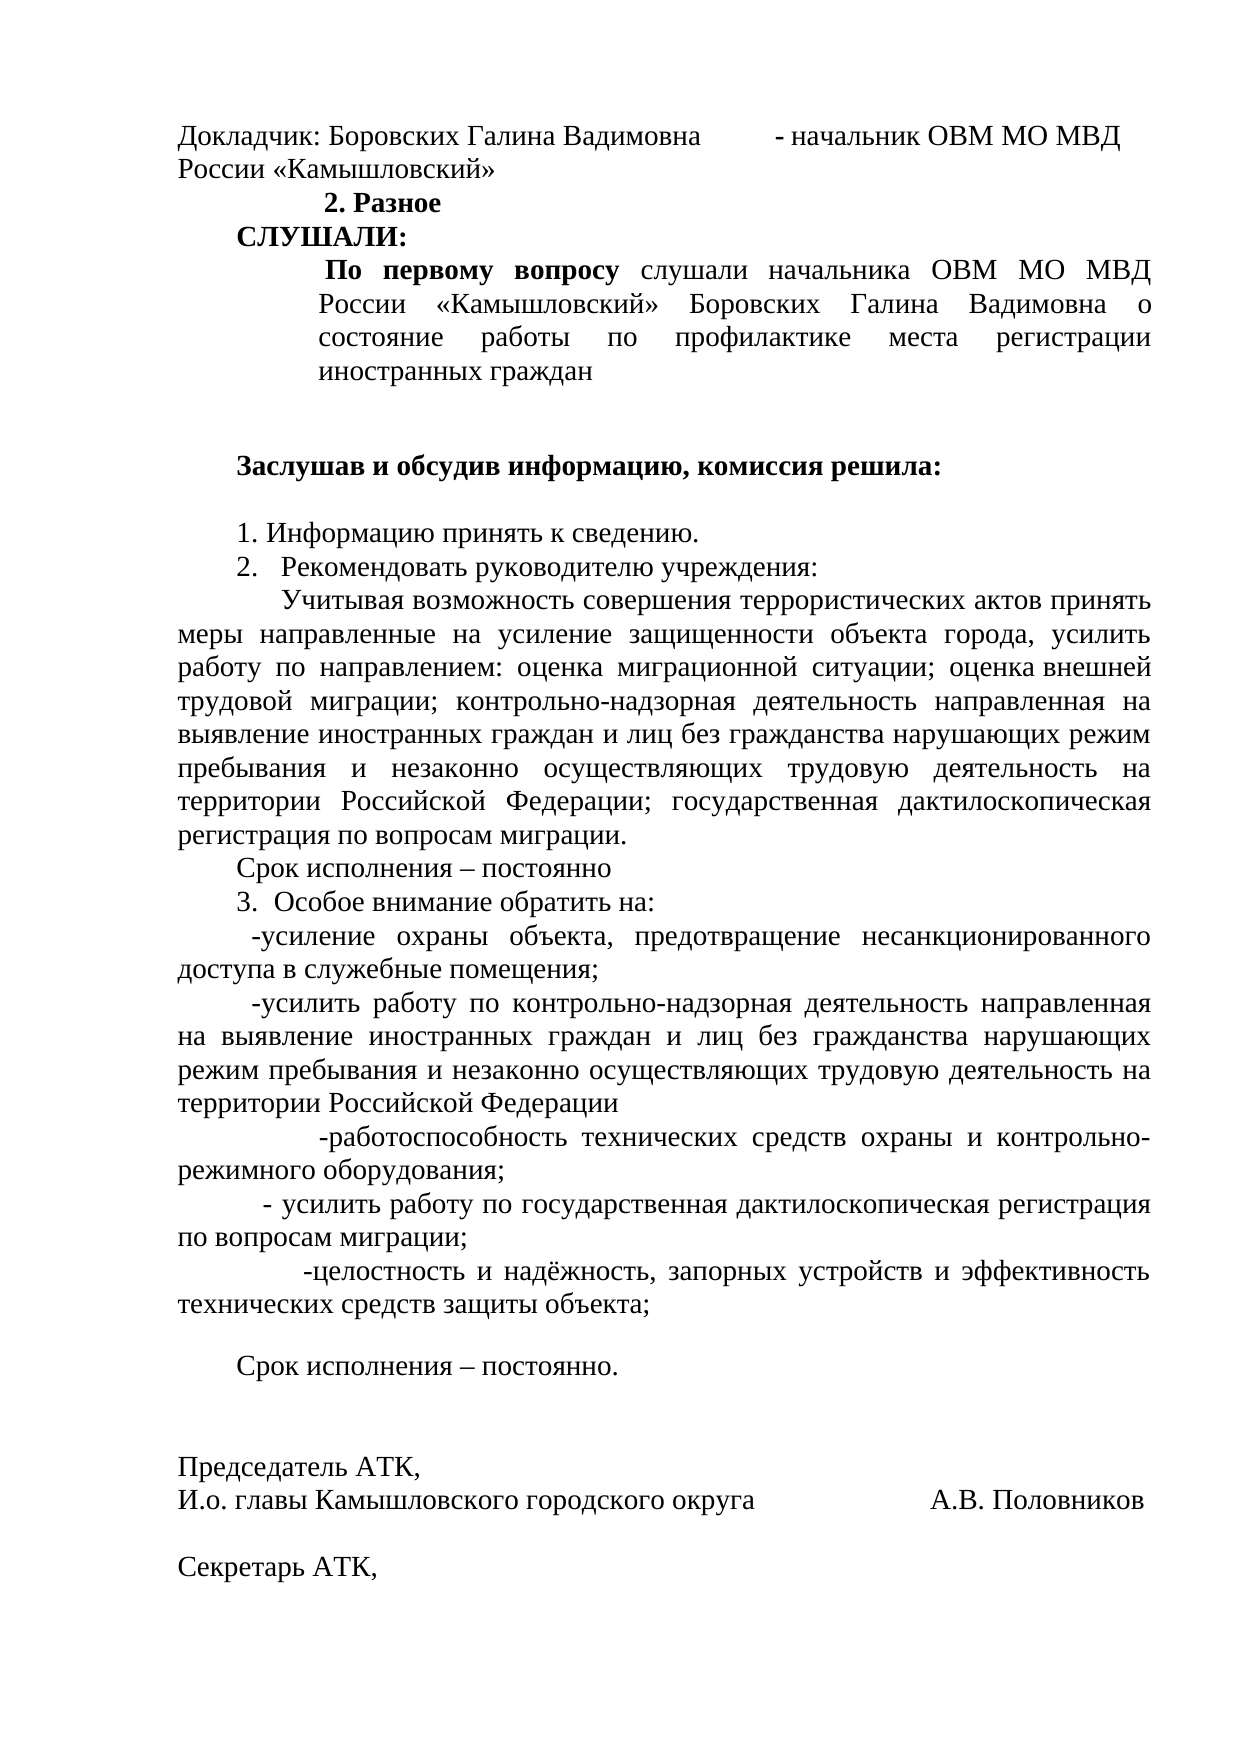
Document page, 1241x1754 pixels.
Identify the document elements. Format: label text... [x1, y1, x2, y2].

text Срок исполнения – постоянно [236, 851, 1152, 884]
text Срок исполнения – постоянно. [177, 1348, 1152, 1382]
text -работоспособность технических средств охраны и контрольно-режимного оборудования; [177, 1119, 1152, 1186]
text -целостность и надёжность, запорных устройств и эффективность технических средств защиты объекта; [177, 1253, 1152, 1320]
list Особое внимание обратить на: [236, 884, 1152, 918]
text Докладчик: Боровских Галина Вадимовна - начальник ОВМ МО МВД России «Камышловский» [177, 118, 1152, 185]
text И.о. главы Камышловского городского округа А.В. Половников [177, 1482, 1152, 1516]
text -усилить работу по контрольно-надзорная деятельность направленная на выявление иностранных граждан и лиц без гражданства нарушающих режим пребывания и незаконно осуществляющих трудовую деятельность на территории Российской Федерации [177, 985, 1152, 1119]
text Председатель АТК, [177, 1449, 1152, 1482]
text -усиление охраны объекта, предотвращение несанкционированного доступа в служебные помещения; [177, 918, 1152, 985]
text 2. Разное [236, 185, 1152, 219]
text СЛУШАЛИ: [177, 219, 1152, 252]
text - усилить работу по государственная дактилоскопическая регистрация по вопросам миграции; [177, 1186, 1152, 1253]
text Секретарь АТК, [177, 1549, 1152, 1583]
text Заслушав и обсудив информацию, комиссия решила: [177, 448, 1152, 482]
list Рекомендовать руководителю учреждения: [177, 549, 1152, 582]
text Учитывая возможность совершения террористических актов принять меры направленные на усиление защищенности объекта города, усилить работу по направлением: оценка миграционной ситуации; оценка внешней трудовой миграции; контрольно-надзорная деятельность направленная на выявление иностранных граждан и лиц без гражданства нарушающих режим пребывания и незаконно осуществляющих трудовую деятельность на территории Российской Федерации; государственная дактилоскопическая регистрация по вопросам миграции. [177, 582, 1152, 851]
list Информацию принять к сведению. [177, 515, 1152, 549]
text По первому вопросу слушали начальника ОВМ МО МВД России «Камышловский» Боровских Галина Вадимовна о состояние работы по профилактике места регистрации иностранных граждан [318, 252, 1152, 386]
